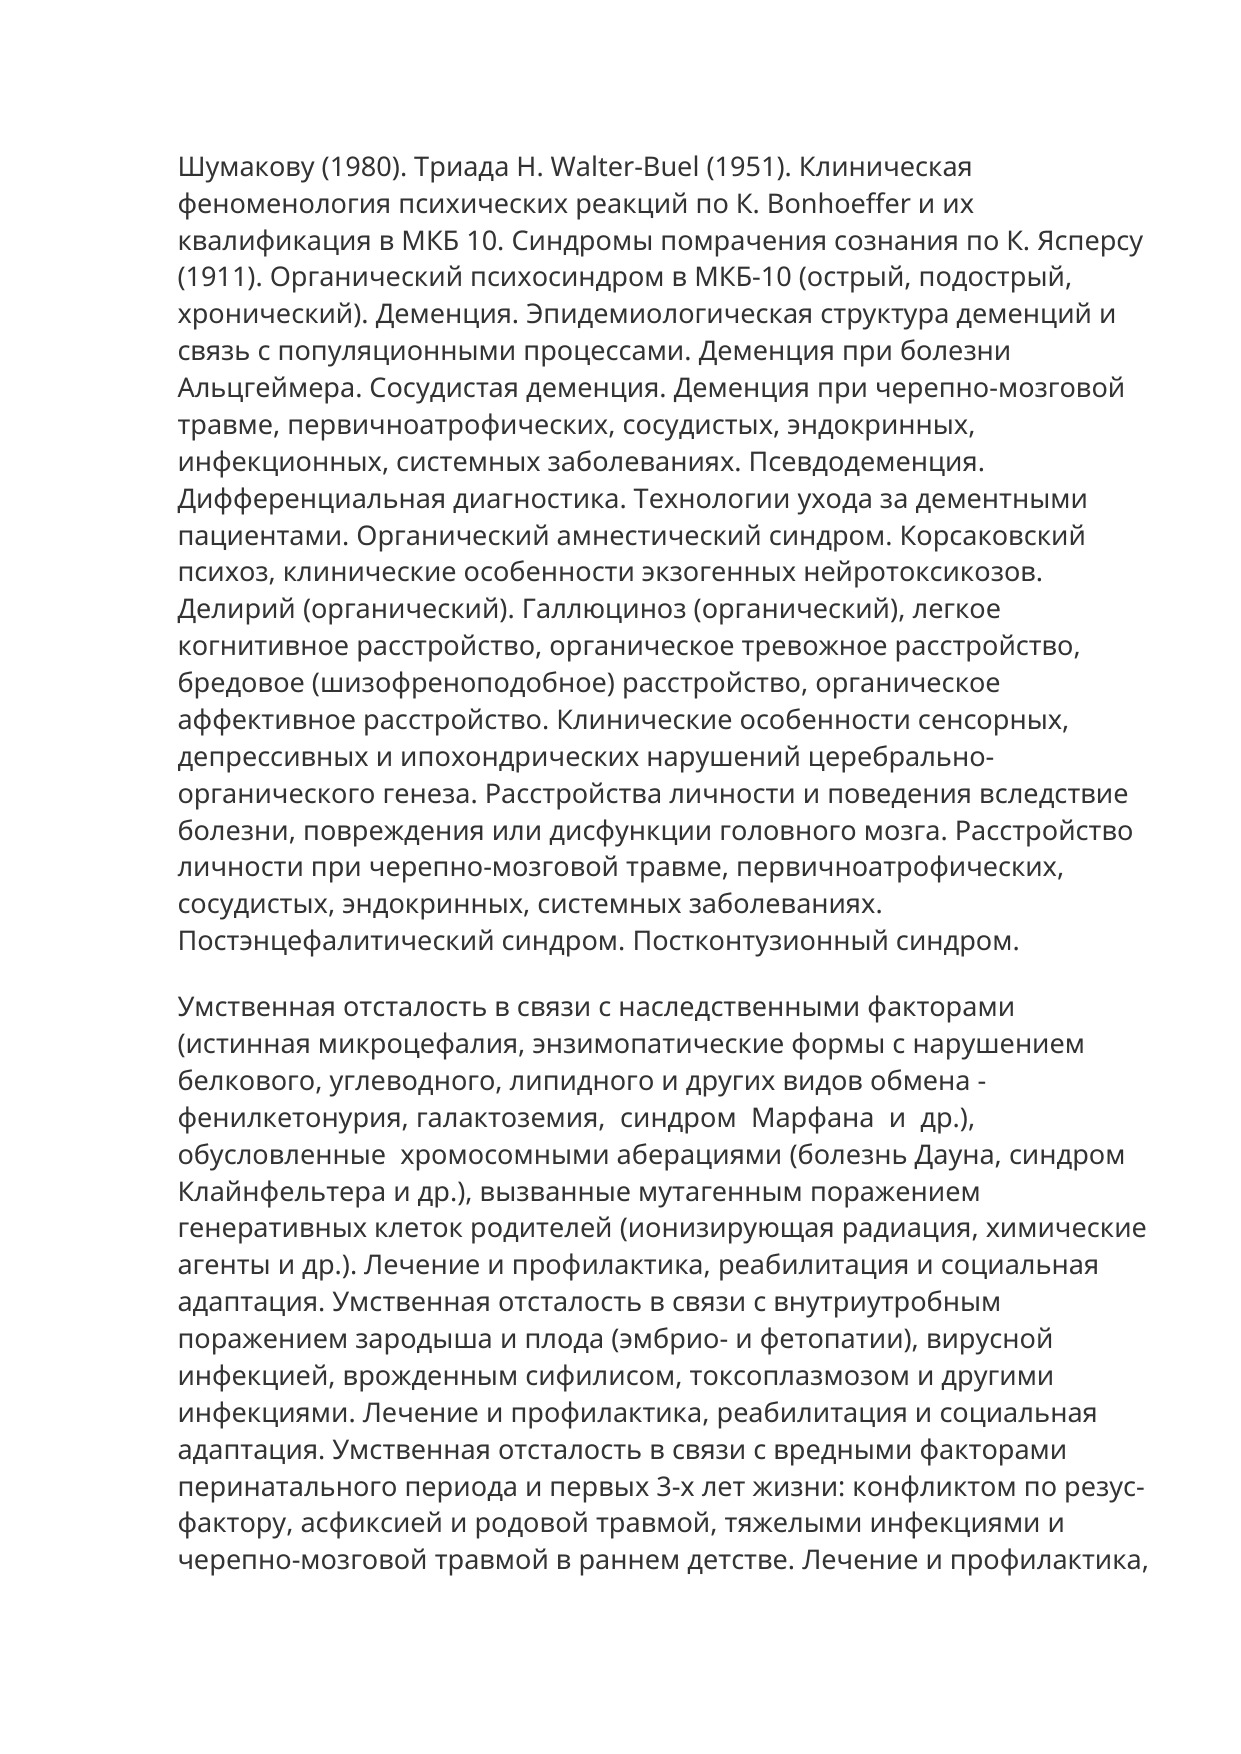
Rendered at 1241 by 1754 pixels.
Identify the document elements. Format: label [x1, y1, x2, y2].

table_cell [177, 118, 1152, 1578]
